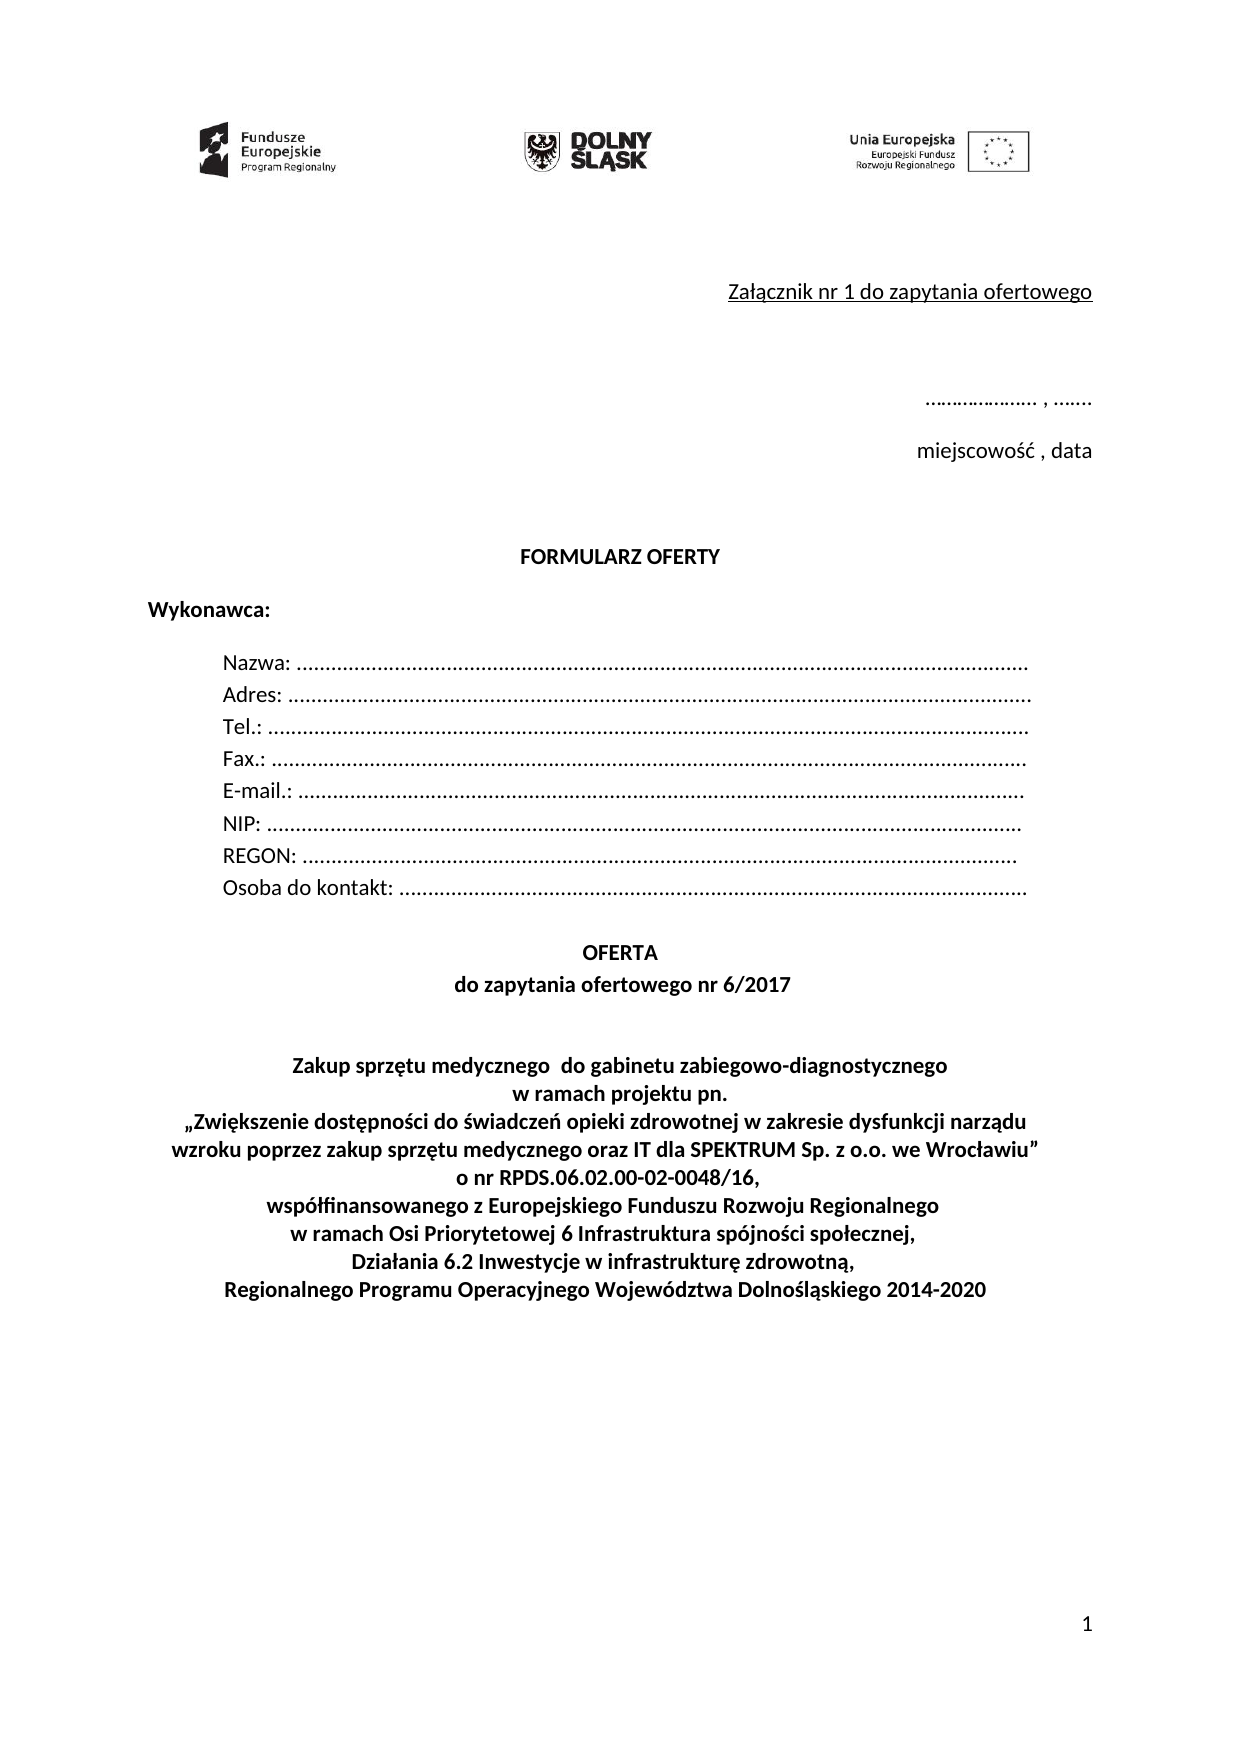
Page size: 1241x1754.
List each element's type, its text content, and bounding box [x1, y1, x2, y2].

text o nr RPDS.06.02.00-02-0048/16, [148, 1163, 1063, 1191]
text FORMULARZ OFERTY [148, 542, 1093, 570]
text Fax.: ................................................................................................................................... [223, 744, 1093, 772]
text Tel.: .................................................................................................................................... [223, 712, 1093, 740]
text Adres: ................................................................................................................................. [223, 680, 1093, 708]
text E-mail.: .............................................................................................................................. [223, 777, 1093, 805]
text Wykonawca: [148, 595, 1093, 623]
text Zakup sprzętu medycznego do gabinetu zabiegowo-diagnostycznego [148, 1051, 1093, 1079]
text Osoba do kontakt: ............................................................................................................. [223, 873, 1093, 901]
text OFERTA do zapytania ofertowego nr 6/2017 [148, 938, 1093, 998]
text w ramach projektu pn. [148, 1079, 1093, 1107]
text REGON: ............................................................................................................................ [223, 841, 1093, 869]
text Nazwa: ............................................................................................................................... [223, 648, 1093, 676]
text „Zwiększenie dostępności do świadczeń opieki zdrowotnej w zakresie dysfunkcji narządu wzroku poprzez zakup sprzętu medycznego oraz IT dla SPEKTRUM Sp. z o.o. we Wrocławiu” [148, 1107, 1063, 1163]
text współfinansowanego z Europejskiego Funduszu Rozwoju Regionalnego w ramach Osi Priorytetowej 6 Infrastruktura spójności społecznej, Działania 6.2 Inwestycje w infrastrukturę zdrowotną, Regionalnego Programu Operacyjnego Województwa Dolnośląskiego 2014-2020 [148, 1191, 1063, 1303]
text NIP: ................................................................................................................................... [223, 809, 1093, 837]
text miejscowość , data [148, 436, 1093, 464]
picture [147, 73, 1093, 224]
text ………………... , ….... [148, 383, 1093, 411]
text Załącznik nr 1 do zapytania ofertowego [148, 277, 1093, 305]
